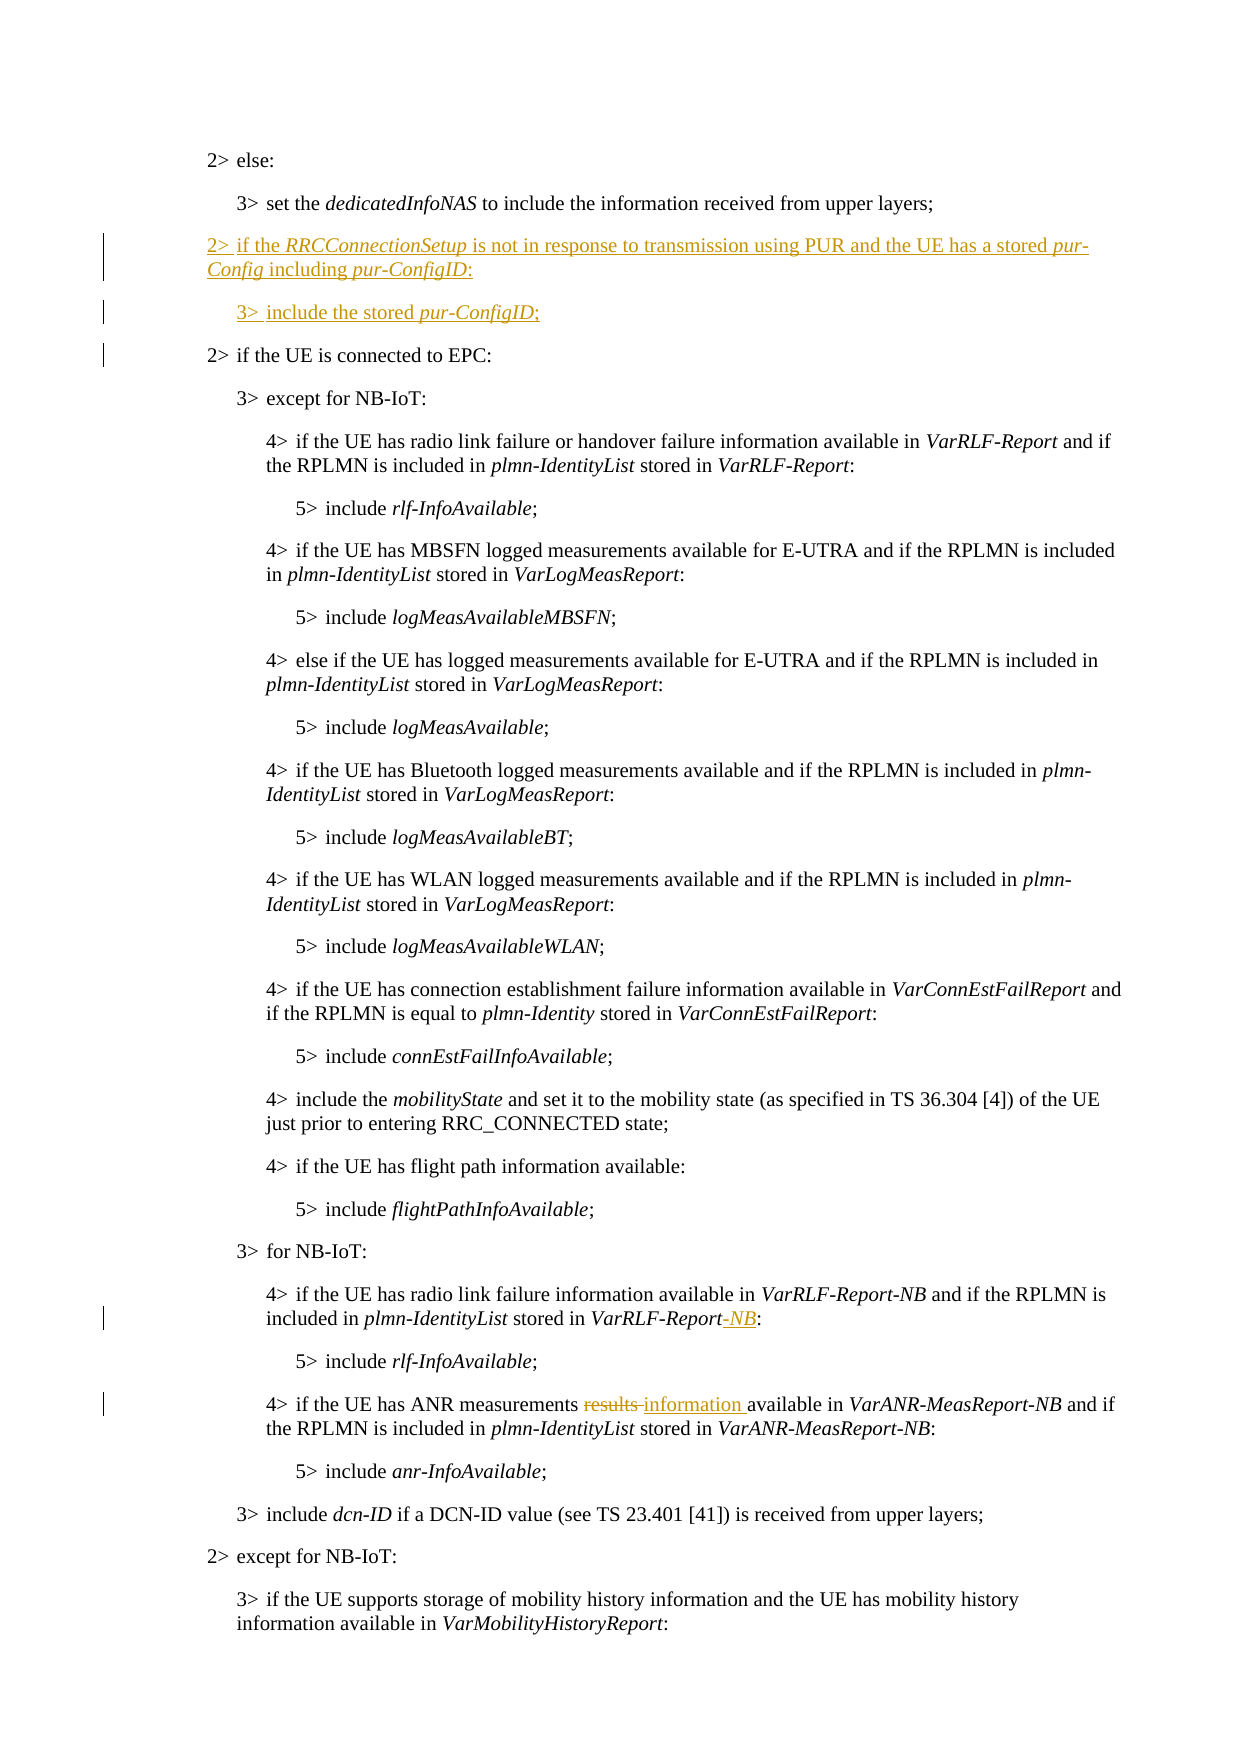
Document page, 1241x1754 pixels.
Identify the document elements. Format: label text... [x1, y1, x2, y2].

text 3> include dcn-ID if a DCN-ID value (see TS 23.401 [41]) is received from upper layers; [236, 1501, 1122, 1526]
text 5> include logMeasAvailable; [295, 715, 1122, 739]
text 3> set the dedicatedInfoNAS to include the information received from upper layers; [236, 191, 1122, 214]
text 4> if the UE has ANR measurements available in VarANR-MeasReport-NB and if the RPLMN is included in plmn-IdentityList stored in VarANR-MeasReport-NB: [266, 1392, 1122, 1440]
text 4> if the UE has flight path information available: [266, 1154, 1122, 1178]
text 3> for NB-IoT: [236, 1239, 1122, 1263]
text 4> if the UE has Bluetooth logged measurements available and if the RPLMN is included in plmn-IdentityList stored in VarLogMeasReport: [266, 758, 1122, 806]
text 2> if the UE is connected to EPC: [207, 343, 1122, 367]
text 2> except for NB-IoT: [207, 1544, 1122, 1568]
text 4> if the UE has connection establishment failure information available in VarConnEstFailReport and if the RPLMN is equal to plmn-Identity stored in VarConnEstFailReport: [266, 977, 1122, 1025]
text 5> include logMeasAvailableMBSFN; [295, 605, 1122, 629]
text 4> if the UE has MBSFN logged measurements available for E-UTRA and if the RPLMN is included in plmn-IdentityList stored in VarLogMeasReport: [266, 538, 1122, 586]
text 4> include the mobilityState and set it to the mobility state (as specified in TS 36.304 [4]) of the UE just prior to entering RRC_CONNECTED state; [266, 1087, 1122, 1135]
text 3> if the UE supports storage of mobility history information and the UE has mobility history information available in VarMobilityHistoryReport: [236, 1587, 1122, 1635]
text 4> else if the UE has logged measurements available for E-UTRA and if the RPLMN is included in plmn-IdentityList stored in VarLogMeasReport: [266, 648, 1122, 696]
text 4> if the UE has radio link failure or handover failure information available in VarRLF-Report and if the RPLMN is included in plmn-IdentityList stored in VarRLF-Report: [266, 429, 1122, 477]
text 2> else: [207, 148, 1122, 172]
text 4> if the UE has WLAN logged measurements available and if the RPLMN is included in plmn-IdentityList stored in VarLogMeasReport: [266, 867, 1122, 916]
text 5> include logMeasAvailableWLAN; [295, 934, 1122, 958]
text 5> include logMeasAvailableBT; [295, 824, 1122, 849]
text 3> except for NB-IoT: [236, 386, 1122, 410]
text 5> include connEstFailInfoAvailable; [295, 1044, 1122, 1068]
text 5> include rlf-InfoAvailable; [295, 496, 1122, 519]
text 5> include anr-InfoAvailable; [295, 1459, 1122, 1483]
text 5> include rlf-InfoAvailable; [295, 1349, 1122, 1373]
text 4> if the UE has radio link failure information available in VarRLF-Report-NB and if the RPLMN is included in plmn-IdentityList stored in VarRLF-Report: [266, 1282, 1122, 1330]
text 5> include flightPathInfoAvailable; [295, 1196, 1122, 1221]
